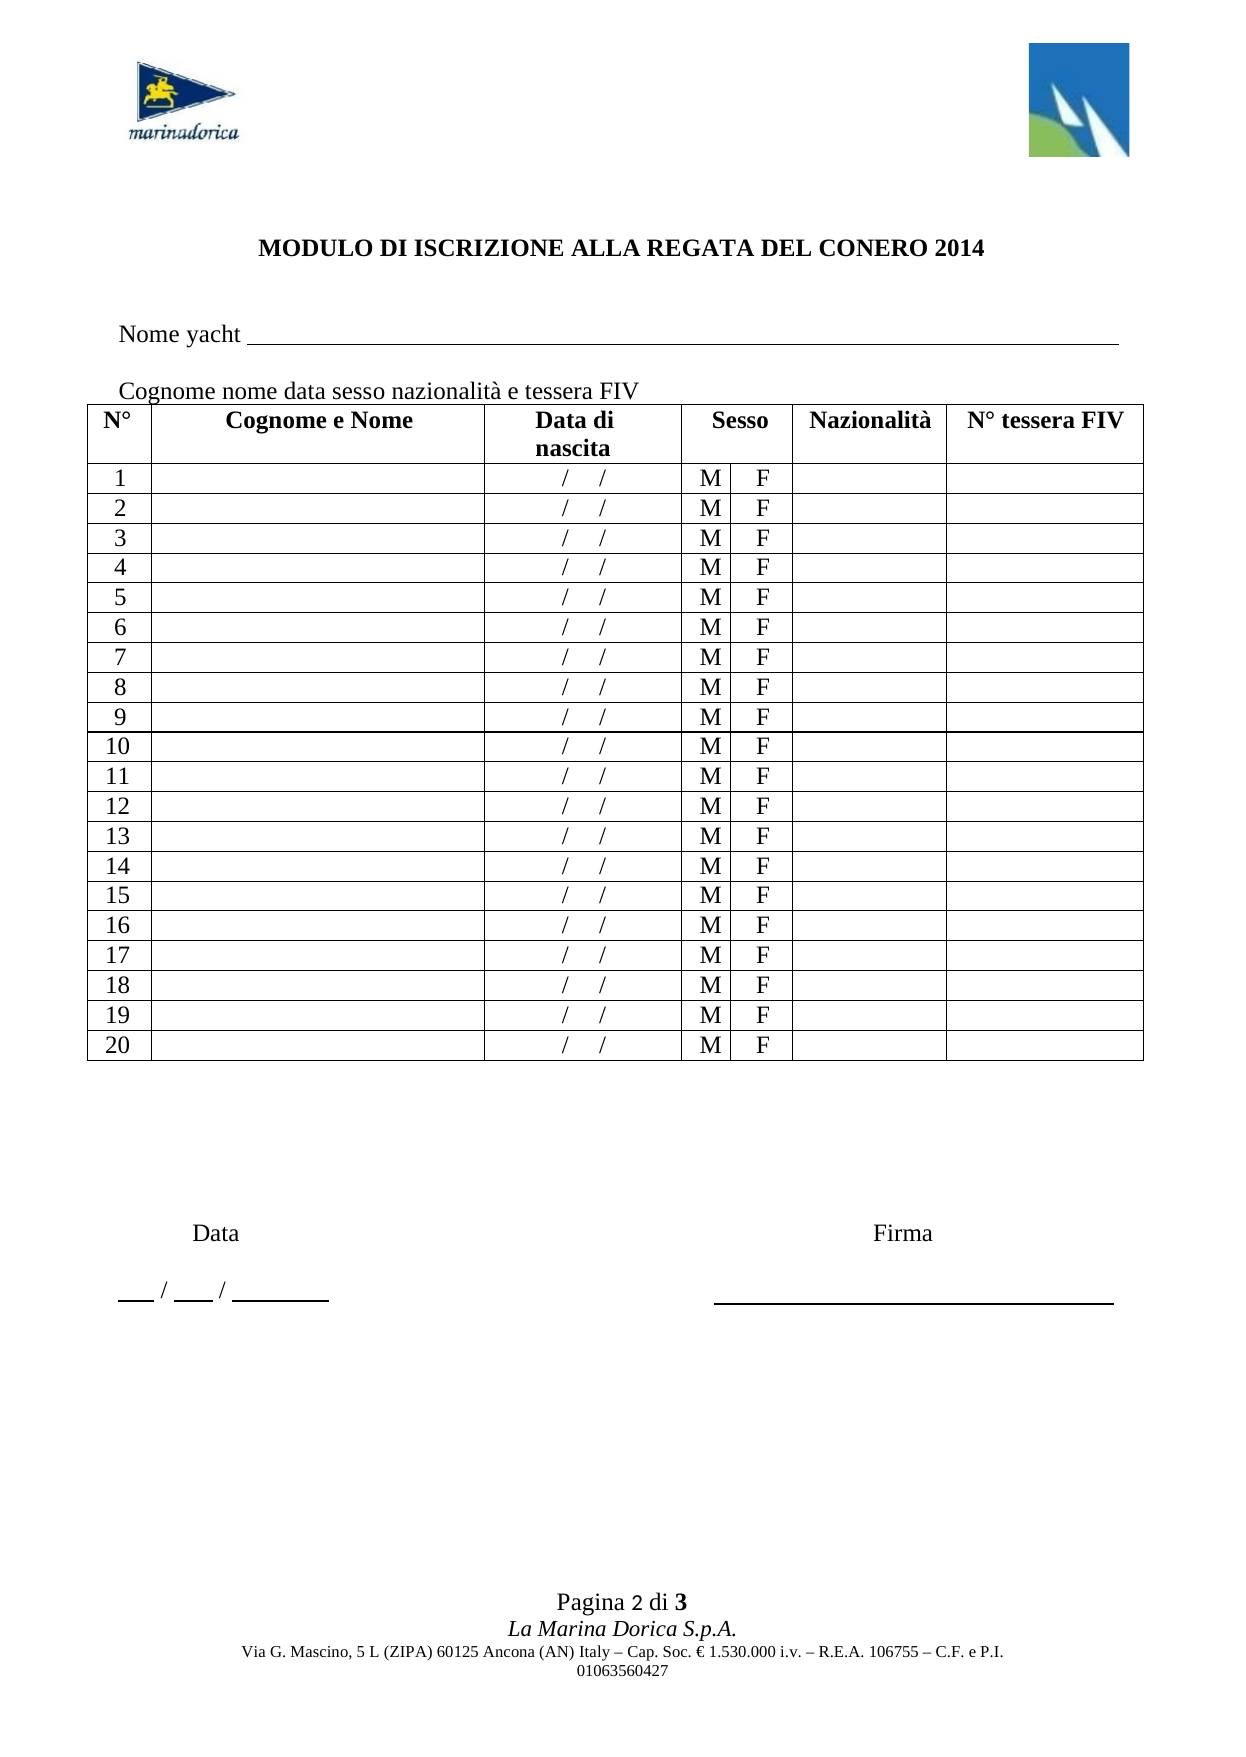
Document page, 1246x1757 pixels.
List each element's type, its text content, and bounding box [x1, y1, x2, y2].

table_cell [152, 494, 484, 523]
table_cell [793, 762, 946, 791]
table_cell F [731, 524, 792, 552]
table_cell M [682, 762, 730, 791]
table_cell [152, 882, 484, 910]
table_cell [793, 524, 946, 552]
table_cell [152, 613, 484, 642]
table_cell [793, 1031, 946, 1059]
table_cell [947, 524, 1143, 552]
table_cell [947, 494, 1143, 523]
table_cell F [731, 882, 792, 910]
table_cell F [731, 673, 792, 702]
table_cell M [682, 733, 730, 761]
table_header N° tessera FIV [947, 405, 1143, 463]
table_cell 20 [88, 1031, 151, 1059]
table_cell M [682, 643, 730, 672]
table_cell / / [485, 733, 681, 761]
table_cell M [682, 911, 730, 940]
table_cell / / [485, 1031, 681, 1059]
table_cell F [731, 1031, 792, 1059]
table_cell [793, 613, 946, 642]
table_cell [793, 1001, 946, 1029]
table_cell 18 [88, 971, 151, 1000]
table_cell [947, 971, 1143, 1000]
table_cell 7 [88, 643, 151, 672]
table_cell / / [485, 941, 681, 970]
table_cell F [731, 911, 792, 940]
table_cell 3 [88, 524, 151, 552]
table_cell 11 [88, 762, 151, 791]
table_cell / / [485, 464, 681, 493]
table_cell / / [485, 554, 681, 582]
table_cell [947, 464, 1143, 493]
table_cell M [682, 822, 730, 851]
table_header Data di nascita [485, 405, 681, 463]
table_cell [947, 703, 1143, 731]
table_cell F [731, 703, 792, 731]
table_cell [793, 911, 946, 940]
table_cell [793, 971, 946, 1000]
table_cell [793, 494, 946, 523]
table_cell [947, 941, 1143, 970]
table_cell / / [485, 762, 681, 791]
table_cell [152, 852, 484, 881]
table_cell / / [485, 971, 681, 1000]
table_cell [152, 703, 484, 731]
table_cell M [682, 464, 730, 493]
table_cell 19 [88, 1001, 151, 1029]
table_cell / / [485, 524, 681, 552]
table_cell [947, 911, 1143, 940]
table_cell F [731, 494, 792, 523]
table_cell [152, 1031, 484, 1059]
table_cell / / [485, 882, 681, 910]
table_cell [152, 554, 484, 582]
table_cell [793, 733, 946, 761]
table_cell 17 [88, 941, 151, 970]
table_cell 4 [88, 554, 151, 582]
table_cell 1 [88, 464, 151, 493]
table_cell [947, 882, 1143, 910]
table_cell [947, 1001, 1143, 1029]
table_cell [152, 673, 484, 702]
table_cell M [682, 524, 730, 552]
table_cell F [731, 613, 792, 642]
table_cell [947, 852, 1143, 881]
table_cell F [731, 971, 792, 1000]
table_cell [947, 1031, 1143, 1059]
table_cell F [731, 554, 792, 582]
table_cell [793, 673, 946, 702]
table_cell F [731, 762, 792, 791]
table_cell [152, 911, 484, 940]
table_cell M [682, 554, 730, 582]
table_cell [947, 822, 1143, 851]
table_cell [793, 792, 946, 821]
table_cell / / [485, 822, 681, 851]
table_header N° [88, 405, 151, 463]
table_cell 5 [88, 583, 151, 612]
table_cell 8 [88, 673, 151, 702]
picture [100, 47, 263, 157]
table_cell [793, 554, 946, 582]
table_cell [947, 762, 1143, 791]
table_cell / / [485, 1001, 681, 1029]
table_cell 10 [88, 733, 151, 761]
table_cell F [731, 792, 792, 821]
table_cell [152, 464, 484, 493]
table_cell M [682, 792, 730, 821]
table_cell / / [485, 613, 681, 642]
table_cell M [682, 971, 730, 1000]
table_cell [152, 792, 484, 821]
table_cell [793, 583, 946, 612]
table_cell [152, 733, 484, 761]
table_cell [947, 792, 1143, 821]
table_cell / / [485, 643, 681, 672]
table_cell 6 [88, 613, 151, 642]
table_cell M [682, 1031, 730, 1059]
table_cell [152, 822, 484, 851]
table_cell F [731, 583, 792, 612]
table_cell / / [485, 852, 681, 881]
table_cell [947, 733, 1143, 761]
table_cell / / [485, 911, 681, 940]
table_cell 2 [88, 494, 151, 523]
table_cell / / [485, 494, 681, 523]
table_cell [793, 941, 946, 970]
text / / [118, 1275, 1146, 1304]
text Nome yacht [118, 318, 1146, 347]
table_header Cognome e Nome [152, 405, 484, 463]
table_cell [793, 703, 946, 731]
table_cell M [682, 673, 730, 702]
table_cell [793, 822, 946, 851]
table_cell / / [485, 673, 681, 702]
table_cell F [731, 733, 792, 761]
table_cell [152, 941, 484, 970]
table_cell F [731, 1001, 792, 1029]
table_cell [947, 643, 1143, 672]
text Data Firma [192, 1218, 1146, 1247]
table_cell [152, 1001, 484, 1029]
table_header Sesso [682, 405, 792, 463]
table_cell [152, 643, 484, 672]
table_cell 16 [88, 911, 151, 940]
table_cell [793, 882, 946, 910]
table_cell [152, 971, 484, 1000]
table_cell M [682, 583, 730, 612]
table_cell [947, 613, 1143, 642]
table_cell [793, 464, 946, 493]
table_cell F [731, 852, 792, 881]
text MODULO DI ISCRIZIONE ALLA REGATA DEL CONERO 2014 [258, 233, 1146, 261]
table_cell M [682, 882, 730, 910]
table_cell F [731, 822, 792, 851]
table_cell / / [485, 583, 681, 612]
table_cell [947, 673, 1143, 702]
table_cell [947, 583, 1143, 612]
table_cell M [682, 703, 730, 731]
table_header Nazionalità [793, 405, 946, 463]
table_cell [152, 524, 484, 552]
picture [1028, 43, 1130, 157]
table_cell M [682, 1001, 730, 1029]
table_cell [793, 852, 946, 881]
table_cell 14 [88, 852, 151, 881]
table_cell M [682, 852, 730, 881]
table_cell / / [485, 792, 681, 821]
table_cell M [682, 494, 730, 523]
table_cell 15 [88, 882, 151, 910]
table_cell [793, 643, 946, 672]
table_cell 13 [88, 822, 151, 851]
table_cell F [731, 643, 792, 672]
table_cell 12 [88, 792, 151, 821]
table_cell F [731, 941, 792, 970]
table_cell M [682, 941, 730, 970]
table_cell [947, 554, 1143, 582]
table_cell [152, 583, 484, 612]
table_cell M [682, 613, 730, 642]
table_cell [152, 762, 484, 791]
table_cell 9 [88, 703, 151, 731]
table_cell / / [485, 703, 681, 731]
table_cell F [731, 464, 792, 493]
text Cognome nome data sesso nazionalità e tessera FIV [118, 376, 1146, 404]
